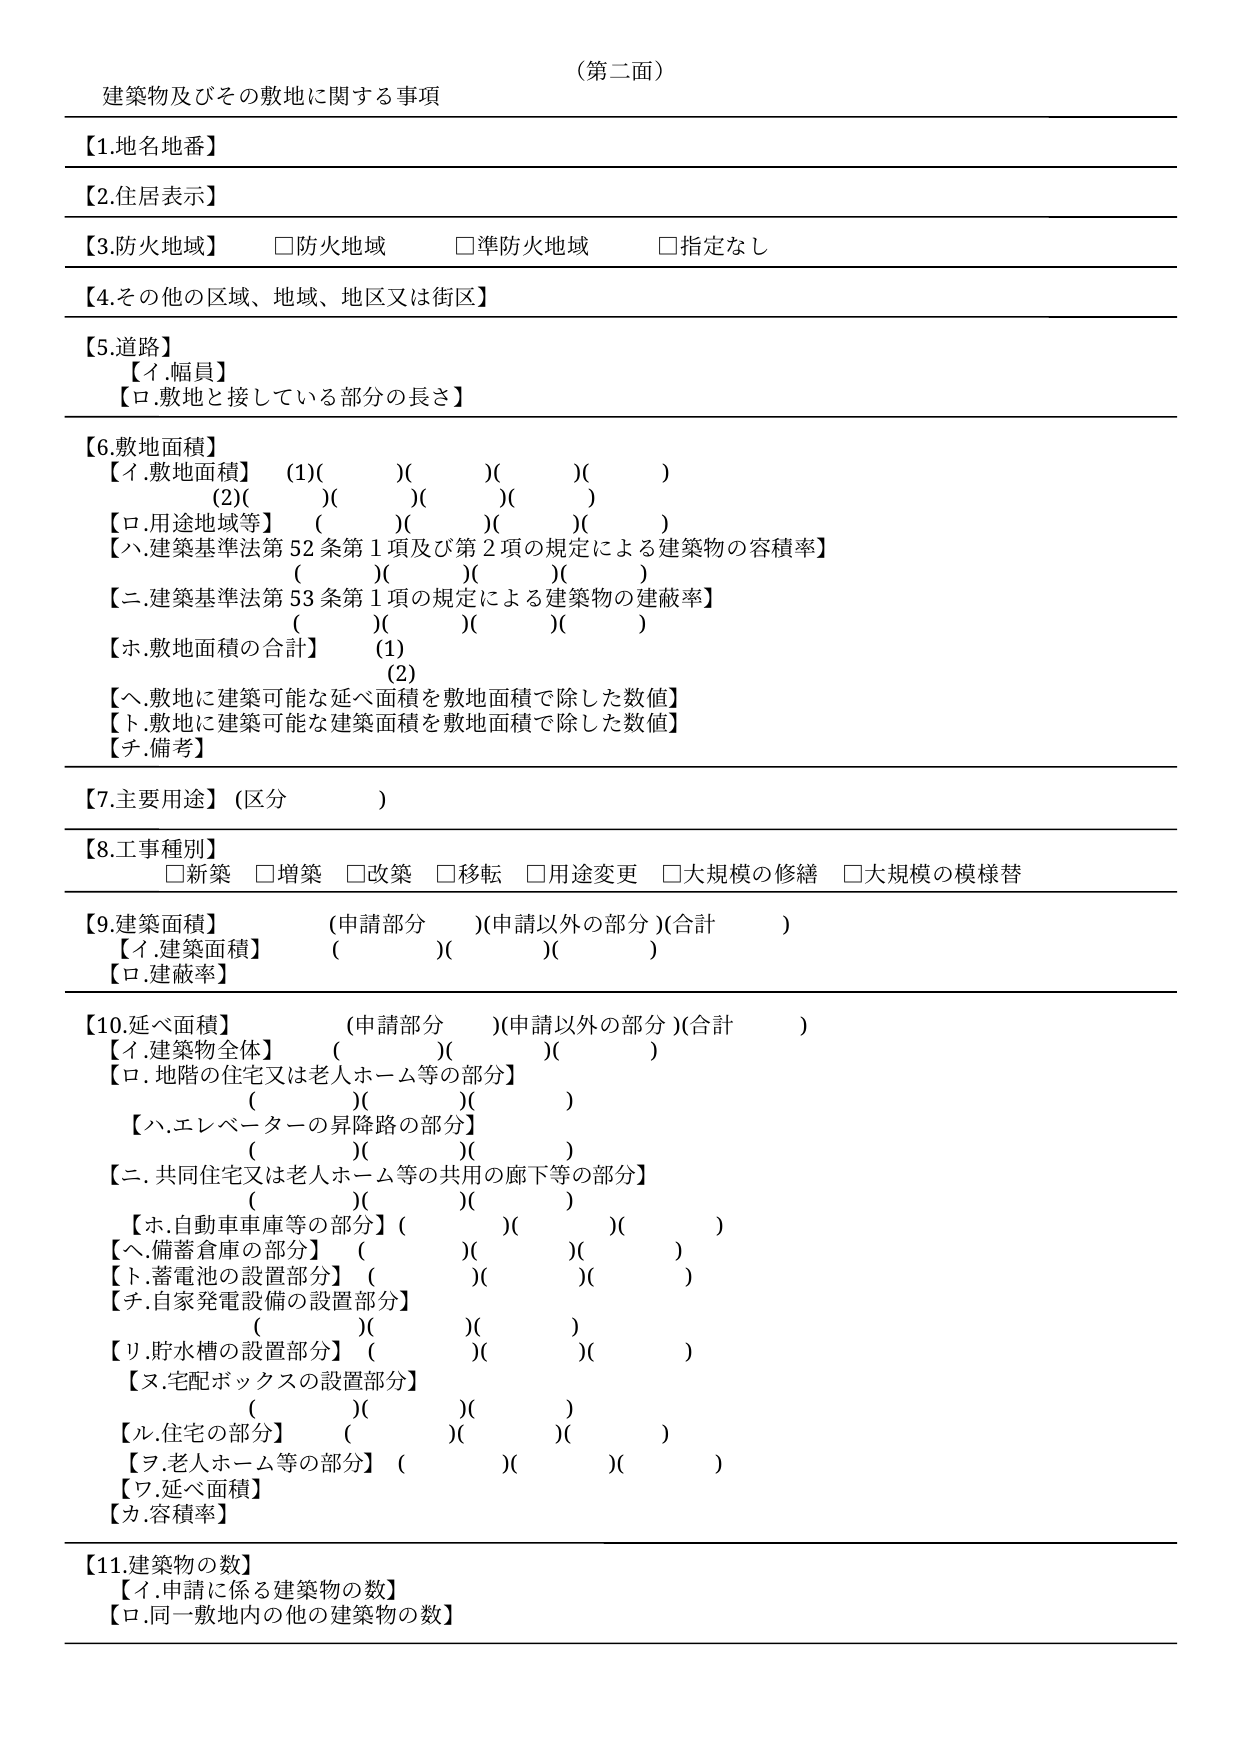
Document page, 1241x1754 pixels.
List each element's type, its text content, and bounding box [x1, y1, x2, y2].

text 【ホ.自動車車庫等の部分】( )( )( ) [74, 1214, 1166, 1239]
text 【9.建築面積】 (申請部分 )(申請以外の部分 )(合計 ) [74, 913, 1166, 938]
text 【リ.貯水槽の設置部分】 ( )( )( ) [74, 1339, 1166, 1364]
text ( )( )( ) [74, 1396, 1166, 1421]
text 【ヌ.宅配ボックスの設置部分】 [74, 1364, 1166, 1396]
text 【3.防火地域】 □防火地域 □準防火地域 □指定なし [74, 235, 1166, 260]
text 【ホ.敷地面積の合計】 (1) [74, 636, 1166, 662]
text 【ヘ.敷地に建築可能な延べ面積を敷地面積で除した数値】 [74, 687, 1166, 712]
text 【チ.自家発電設備の設置部分】 [74, 1289, 1166, 1314]
text 【イ.建築面積】 ( )( )( ) [74, 938, 1166, 963]
text 【5.道路】 [74, 335, 1166, 360]
text 【7.主要用途】 (区分 ) [74, 787, 1166, 812]
text 【ロ.用途地域等】 ( )( )( )( ) [74, 511, 1166, 536]
text 【ヘ.備蓄倉庫の部分】 ( )( )( ) [74, 1239, 1166, 1264]
text 【ト.敷地に建築可能な建築面積を敷地面積で除した数値】 [74, 712, 1166, 737]
text 【カ.容積率】 [74, 1503, 1166, 1528]
text (2) [74, 662, 1166, 687]
text 【6.敷地面積】 [74, 436, 1166, 461]
text ( )( )( ) [74, 1088, 1166, 1113]
text 【2.住居表示】 [74, 184, 1166, 210]
text □新築 □増築 □改築 □移転 □用途変更 □大規模の修繕 □大規模の模様替 [74, 862, 1166, 887]
text 【イ.幅員】 [74, 360, 1166, 385]
text 【イ.申請に係る建築物の数】 [74, 1578, 1166, 1603]
text 【4.その他の区域、地域、地区又は街区】 [74, 285, 1166, 310]
text 【ロ.建蔽率】 [74, 963, 1166, 988]
text ( )( )( )( ) [74, 611, 1166, 636]
text 【ロ.敷地と接している部分の長さ】 [74, 385, 1166, 411]
text 【ヲ.老人ホーム等の部分】 ( )( )( ) [74, 1446, 1166, 1478]
text 【8.工事種別】 [74, 837, 1166, 862]
text 【ハ.建築基準法第52条第１項及び第２項の規定による建築物の容積率】 [74, 536, 1166, 561]
text 【1.地名地番】 [74, 134, 1166, 159]
text 【ロ. 地階の住宅又は老人ホーム等の部分】 [74, 1063, 1166, 1088]
text 【ト.蓄電池の設置部分】 ( )( )( ) [74, 1264, 1166, 1289]
text 【ニ. 共同住宅又は老人ホーム等の共用の廊下等の部分】 [74, 1164, 1166, 1189]
text 【ロ.同一敷地内の他の建築物の数】 [74, 1603, 1166, 1628]
text 建築物及びその敷地に関する事項 [74, 84, 1166, 109]
text ( )( )( ) [74, 1138, 1166, 1164]
text 【チ.備考】 [74, 737, 1166, 762]
text ( )( )( )( ) [74, 561, 1166, 586]
text 【イ.建築物全体】 ( )( )( ) [74, 1038, 1166, 1063]
text ( )( )( ) [74, 1314, 1166, 1339]
text 【ニ.建築基準法第53条第１項の規定による建築物の建蔽率】 [74, 586, 1166, 611]
text (2)( )( )( )( ) [74, 486, 1166, 511]
text 【ワ.延べ面積】 [74, 1478, 1166, 1503]
text 【ハ.エレベーターの昇降路の部分】 [74, 1113, 1166, 1138]
text 【イ.敷地面積】 (1)( )( )( )( ) [74, 461, 1166, 486]
text 【11.建築物の数】 [74, 1553, 1166, 1578]
text 【10.延べ面積】 (申請部分 )(申請以外の部分 )(合計 ) [74, 1013, 1166, 1038]
text （第二面） [74, 59, 1166, 84]
text 【ル.住宅の部分】 ( )( )( ) [74, 1421, 1166, 1446]
text ( )( )( ) [74, 1189, 1166, 1214]
